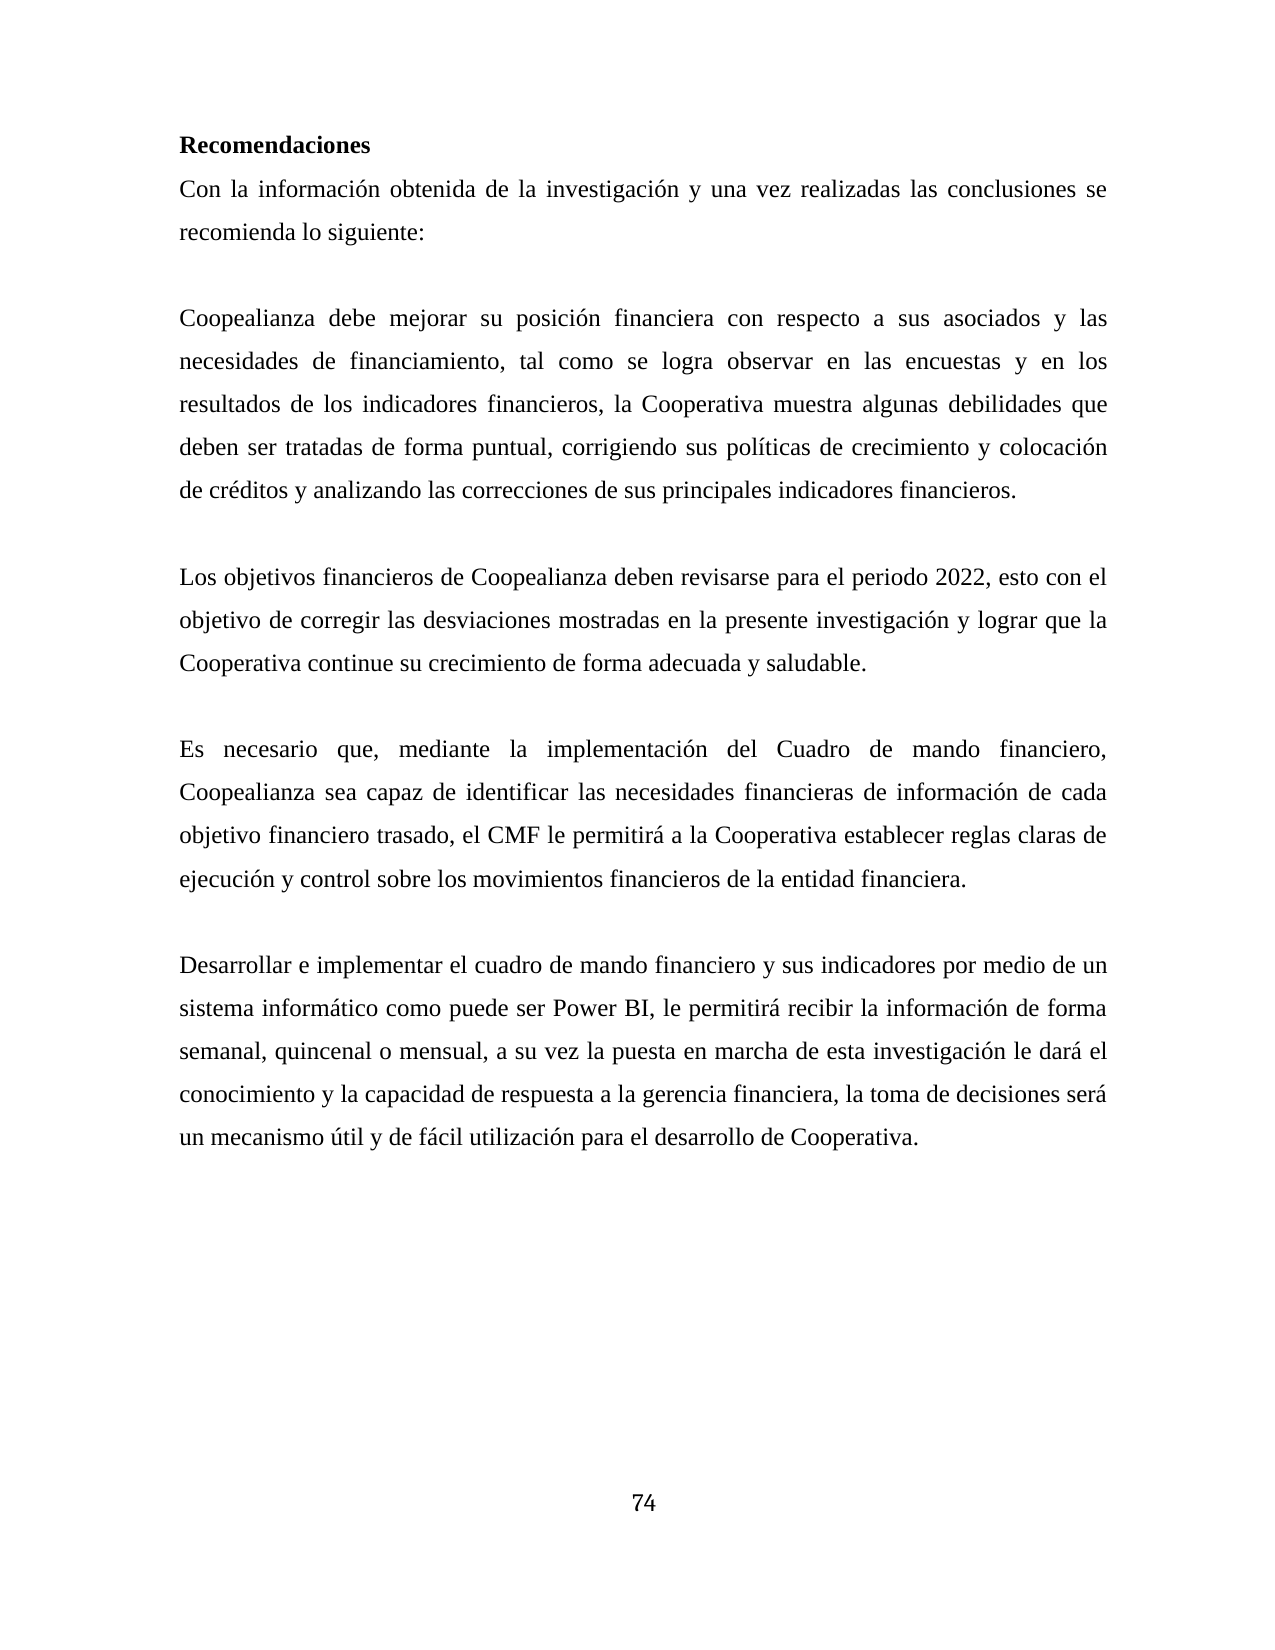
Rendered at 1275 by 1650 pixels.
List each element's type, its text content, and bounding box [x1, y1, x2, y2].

subtitle Recomendaciones [179, 131, 1108, 159]
text Desarrollar e implementar el cuadro de mando financiero y sus indicadores por medio de un sistema informático como puede ser Power BI, le permitirá recibir la información de forma semanal, quincenal o mensual, a su vez la puesta en marcha de esta investigación le dará el conocimiento y la capacidad de respuesta a la gerencia financiera, la toma de decisiones será un mecanismo útil y de fácil utilización para el desarrollo de Cooperativa. [179, 950, 1108, 1151]
text Los objetivos financieros de Coopealianza deben revisarse para el periodo 2022, esto con el objetivo de corregir las desviaciones mostradas en la presente investigación y lograr que la Cooperativa continue su crecimiento de forma adecuada y saludable. [179, 562, 1108, 677]
text Con la información obtenida de la investigación y una vez realizadas las conclusiones se recomienda lo siguiente: [179, 174, 1108, 246]
text Es necesario que, mediante la implementación del Cuadro de mando financiero, Coopealianza sea capaz de identificar las necesidades financieras de información de cada objetivo financiero trasado, el CMF le permitirá a la Cooperativa establecer reglas claras de ejecución y control sobre los movimientos financieros de la entidad financiera. [179, 734, 1108, 892]
text Coopealianza debe mejorar su posición financiera con respecto a sus asociados y las necesidades de financiamiento, tal como se logra observar en las encuestas y en los resultados de los indicadores financieros, la Cooperativa muestra algunas debilidades que deben ser tratadas de forma puntual, corrigiendo sus políticas de crecimiento y colocación de créditos y analizando las correcciones de sus principales indicadores financieros. [179, 303, 1108, 504]
